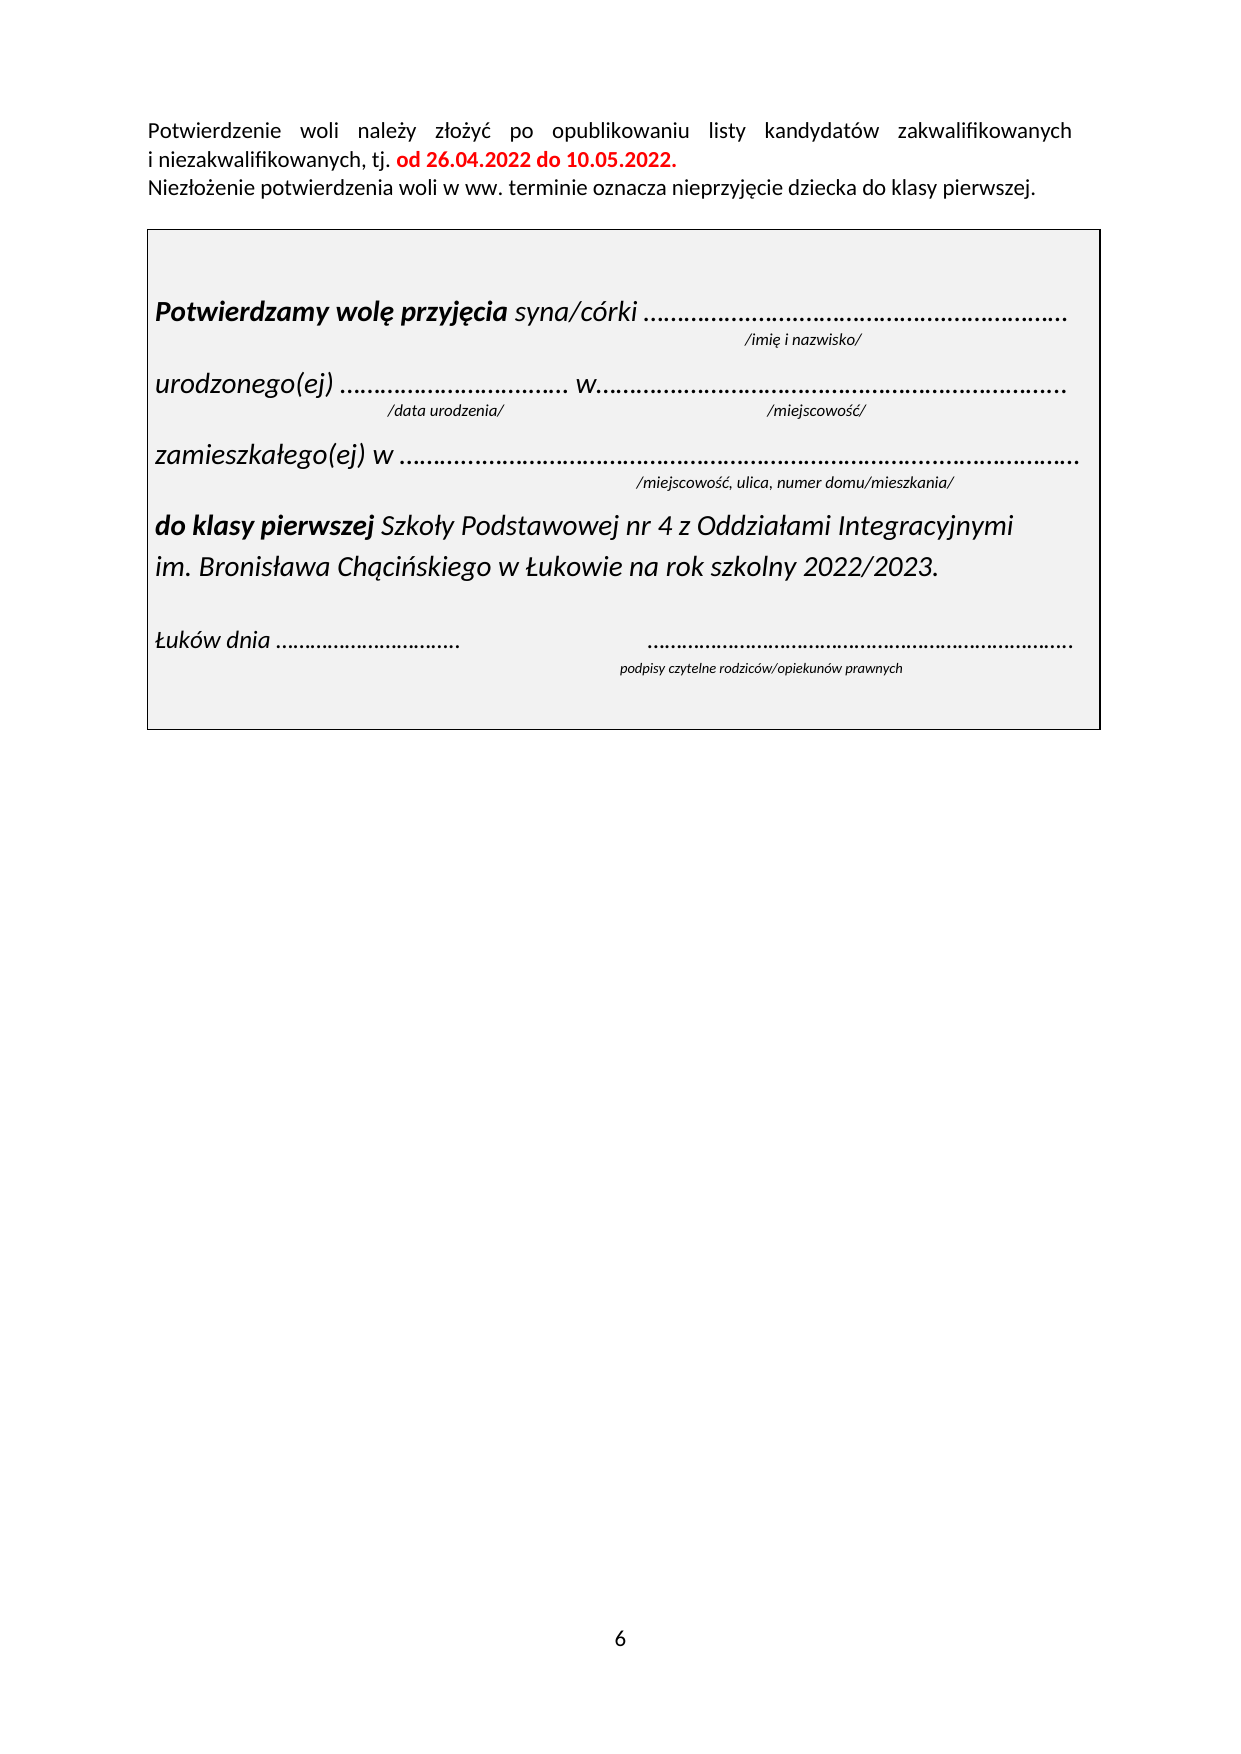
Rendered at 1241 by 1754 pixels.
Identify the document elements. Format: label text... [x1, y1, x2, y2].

table_header Potwierdzamy wolę przyjęcia syna/córki …………….…….………………….……………… /imię i nazwisko/ urodzonego(ej) ……………………….…… w………….………………………………………………... /data urodzenia/ /miejscowość/ zamieszkałego(ej) w ………...…………………………………………………………..………………… /miejscowość, ulica, numer domu/mieszkania/ do klasy pierwszej Szkoły Podstawowej nr 4 z Oddziałami Integracyjnymi im. Bronisława Chącińskiego w Łukowie na rok szkolny 2022/2023. Łuków dnia ………………………….. ……………………………………………………………….. podpisy czytelne rodziców/opiekunów prawnych [148, 230, 1099, 729]
text Potwierdzenie woli należy złożyć po opublikowaniu listy kandydatów zakwalifikowanych i niezakwalifikowanych, tj. od 26.04.2022 do 10.05.2022. [148, 117, 1093, 173]
text Niezłożenie potwierdzenia woli w ww. terminie oznacza nieprzyjęcie dziecka do klasy pierwszej. [148, 173, 1093, 201]
